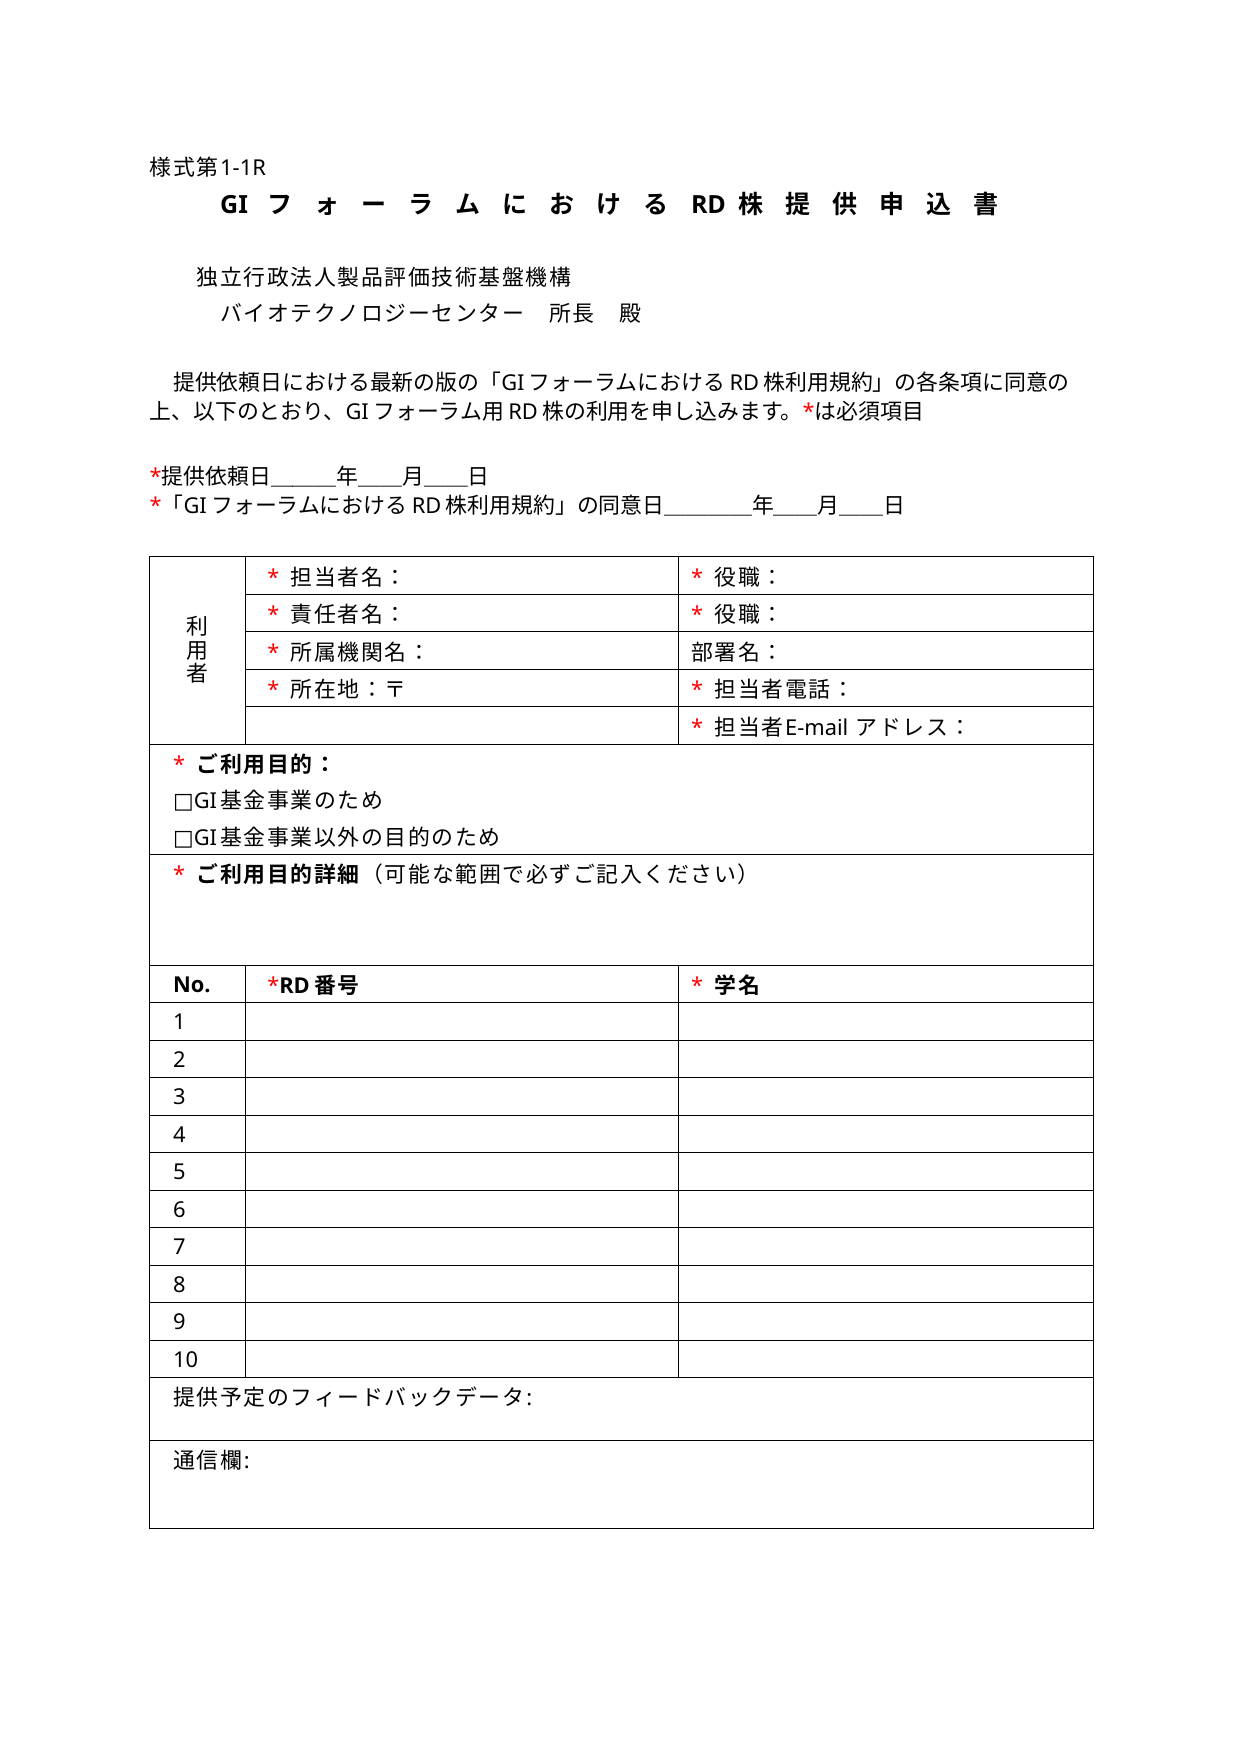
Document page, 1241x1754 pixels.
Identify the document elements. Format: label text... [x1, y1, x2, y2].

table_cell [246, 1266, 678, 1302]
table_cell [246, 1228, 678, 1264]
text バイオテクノロジーセンター 所長 殿 [149, 294, 1091, 330]
text GIフォーラムにおけるRD株提供申込書 [149, 184, 1091, 221]
table_cell [246, 1153, 678, 1189]
table_cell [679, 1303, 1093, 1339]
table_cell [679, 1116, 1093, 1152]
table_cell [679, 1191, 1093, 1227]
table_cell *RD番号 [246, 966, 678, 1002]
table_cell 5 [150, 1153, 245, 1189]
table_cell [246, 1341, 678, 1377]
table_cell *担当者電話： [679, 670, 1093, 706]
table_cell [679, 1341, 1093, 1377]
table_cell *学名 [679, 966, 1093, 1002]
table_cell 10 [150, 1341, 245, 1377]
table_cell 通信欄: [150, 1441, 1093, 1528]
table_cell [679, 1228, 1093, 1264]
table_cell [246, 1078, 678, 1114]
table_header *役職： [679, 557, 1093, 594]
table_cell [246, 1041, 678, 1077]
table_cell 3 [150, 1078, 245, 1114]
text 独立行政法人製品評価技術基盤機構 [149, 257, 1091, 294]
table_cell No. [150, 966, 245, 1002]
table_cell *担当者E-mailアドレス： [679, 707, 1093, 744]
table_cell 1 [150, 1003, 245, 1039]
table_cell [679, 1153, 1093, 1189]
text *「GIフォーラムにおけるRD株利用規約」の同意日＿＿＿＿年＿＿月＿＿日 [149, 491, 1091, 520]
table_cell *ご利用目的詳細（可能な範囲で必ずご記入ください） [150, 855, 1093, 964]
table_cell [679, 1266, 1093, 1302]
table_cell 8 [150, 1266, 245, 1302]
text 様式第1-1R [149, 148, 1091, 184]
table_cell [679, 1003, 1093, 1039]
table_cell [679, 1041, 1093, 1077]
table_cell *ご利用目的： □GI基金事業のため □GI基金事業以外の目的のため [150, 745, 1093, 854]
table_cell 提供予定のフィードバックデータ: [150, 1378, 1093, 1440]
table_cell [679, 1078, 1093, 1114]
table_cell *所在地：〒 [246, 670, 678, 706]
table_header 利用者 [150, 557, 245, 744]
table_cell [246, 1303, 678, 1339]
table_cell 部署名： [679, 632, 1093, 669]
table_cell *役職： [679, 595, 1093, 631]
table_cell 2 [150, 1041, 245, 1077]
table_cell *所属機関名： [246, 632, 678, 669]
table_cell 6 [150, 1191, 245, 1227]
table_cell [246, 707, 678, 744]
text *提供依頼日＿＿＿年＿＿月＿＿日 [149, 461, 1091, 491]
table_cell [246, 1191, 678, 1227]
table_cell 7 [150, 1228, 245, 1264]
table_header *担当者名： [246, 557, 678, 594]
table_cell 4 [150, 1116, 245, 1152]
table_cell [246, 1003, 678, 1039]
text 提供依頼日における最新の版の「GIフォーラムにおけるRD株利用規約」の各条項に同意の上、以下のとおり、GIフォーラム用RD株の利用を申し込みます。*は必須項目 [149, 367, 1091, 425]
table_cell 9 [150, 1303, 245, 1339]
table_cell *責任者名： [246, 595, 678, 631]
table_cell [246, 1116, 678, 1152]
